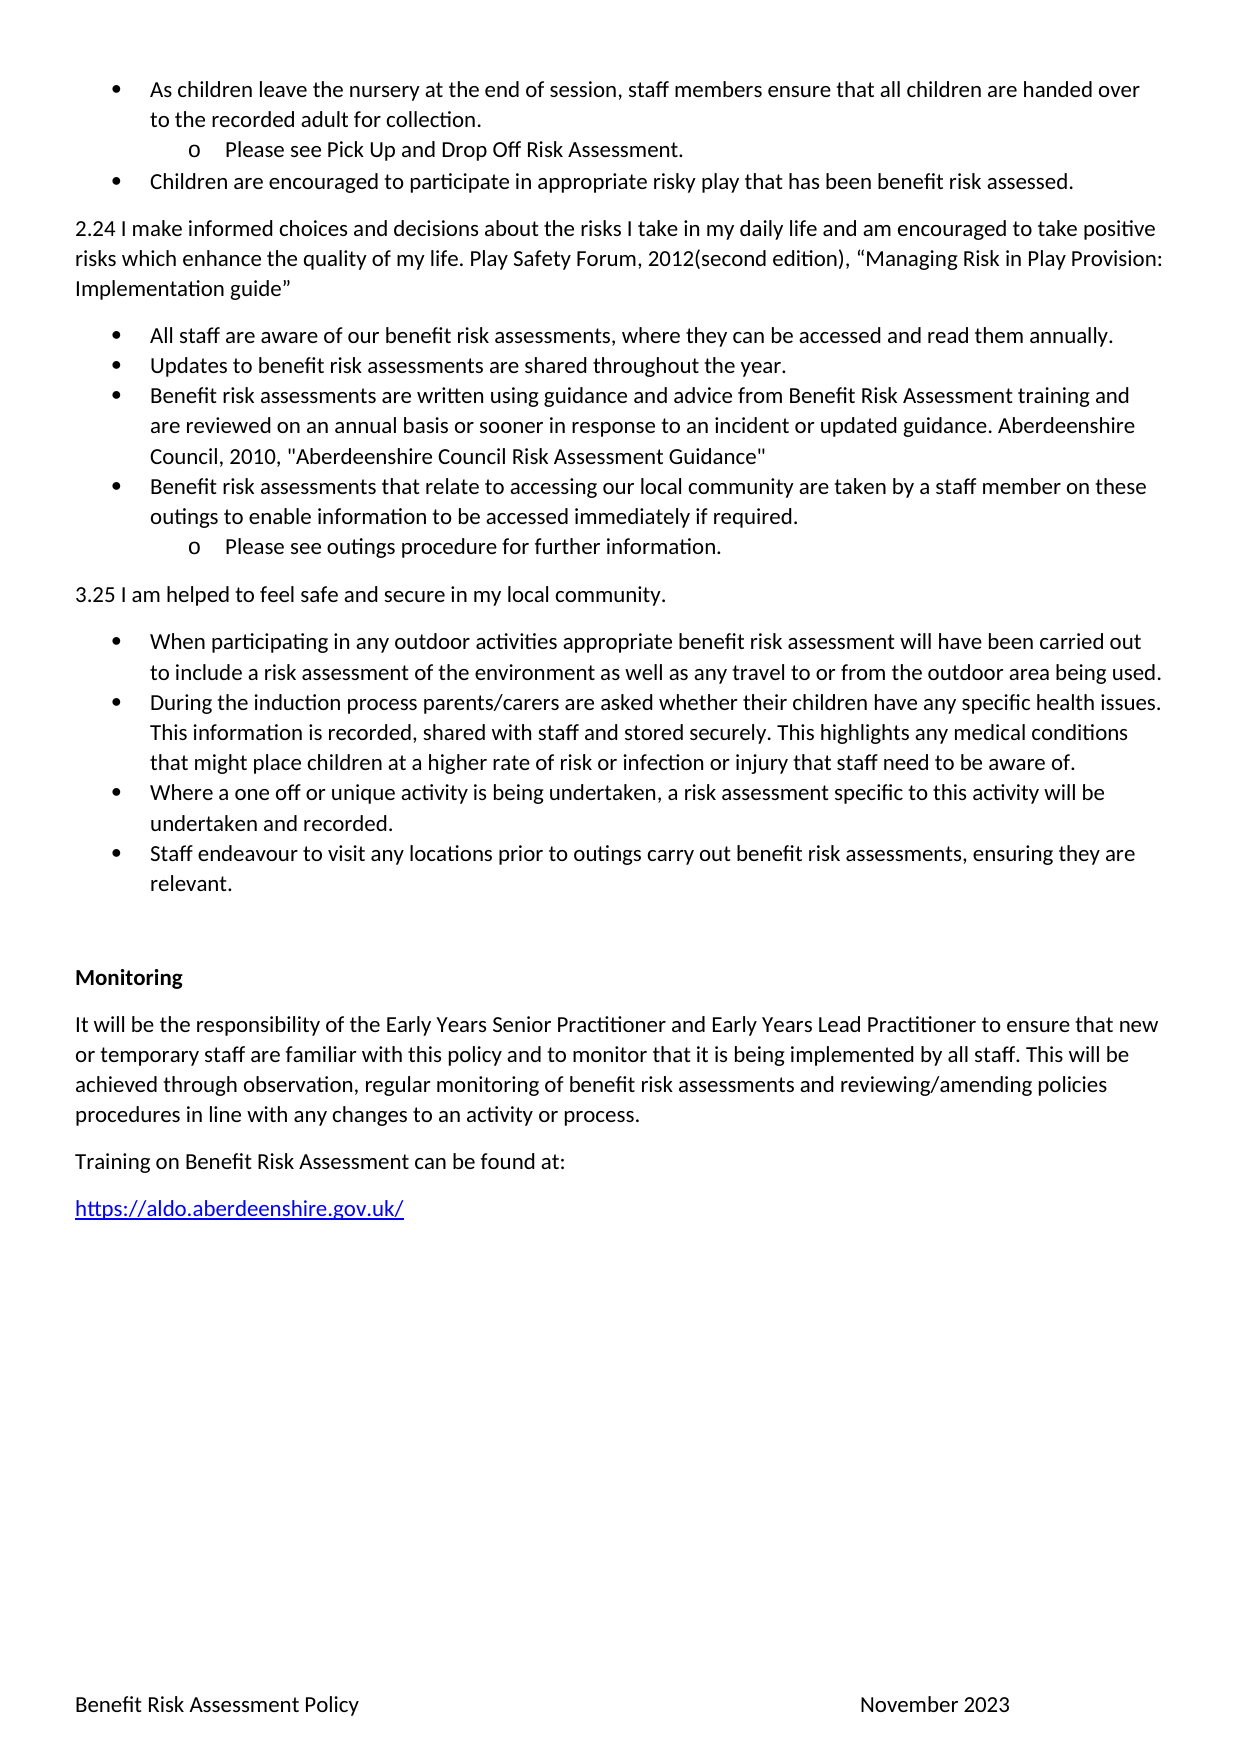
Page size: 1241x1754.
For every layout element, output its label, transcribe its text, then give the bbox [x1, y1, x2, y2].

list Children are encouraged to participate in appropriate risky play that has been benefit risk assessed. [112, 167, 1165, 195]
list During the induction process parents/carers are asked whether their children have any specific health issues. This information is recorded, shared with staff and stored securely. This highlights any medical conditions that might place children at a higher rate of risk or infection or injury that staff need to be aware of. [112, 688, 1165, 776]
list Please see outings procedure for further information. [187, 532, 1165, 562]
text https://aldo.aberdeenshire.gov.uk/ [75, 1194, 1165, 1222]
list As children leave the nursery at the end of session, staff members ensure that all children are handed over to the recorded adult for collection. [112, 75, 1165, 133]
list Staff endeavour to visit any locations prior to outings carry out benefit risk assessments, ensuring they are relevant. [112, 839, 1165, 897]
text It will be the responsibility of the Early Years Senior Practitioner and Early Years Lead Practitioner to ensure that new or temporary staff are familiar with this policy and to monitor that it is being implemented by all staff. This will be achieved through observation, regular monitoring of benefit risk assessments and reviewing/amending policies procedures in line with any changes to an activity or process. [75, 1010, 1165, 1128]
text Training on Benefit Risk Assessment can be found at: [75, 1147, 1165, 1175]
list All staff are aware of our benefit risk assessments, where they can be accessed and read them annually. [112, 321, 1165, 349]
list Updates to benefit risk assessments are shared throughout the year. [112, 351, 1165, 379]
list Where a one off or unique activity is being undertaken, a risk assessment specific to this activity will be undertaken and recorded. [112, 778, 1165, 837]
text 3.25 I am helped to feel safe and secure in my local community. [75, 581, 1165, 609]
list Benefit risk assessments are written using guidance and advice from Benefit Risk Assessment training and are reviewed on an annual basis or sooner in response to an incident or updated guidance. Aberdeenshire Council, 2010, "Aberdeenshire Council Risk Assessment Guidance" [112, 381, 1165, 470]
text Monitoring [75, 963, 1165, 991]
list Benefit risk assessments that relate to accessing our local community are taken by a staff member on these outings to enable information to be accessed immediately if required. [112, 472, 1165, 530]
list Please see Pick Up and Drop Off Risk Assessment. [187, 135, 1165, 164]
list When participating in any outdoor activities appropriate benefit risk assessment will have been carried out to include a risk assessment of the environment as well as any travel to or from the outdoor area being used. [112, 627, 1165, 686]
text 2.24 I make informed choices and decisions about the risks I take in my daily life and am encouraged to take positive risks which enhance the quality of my life. Play Safety Forum, 2012(second edition), “Managing Risk in Play Provision: Implementation guide” [75, 214, 1165, 302]
